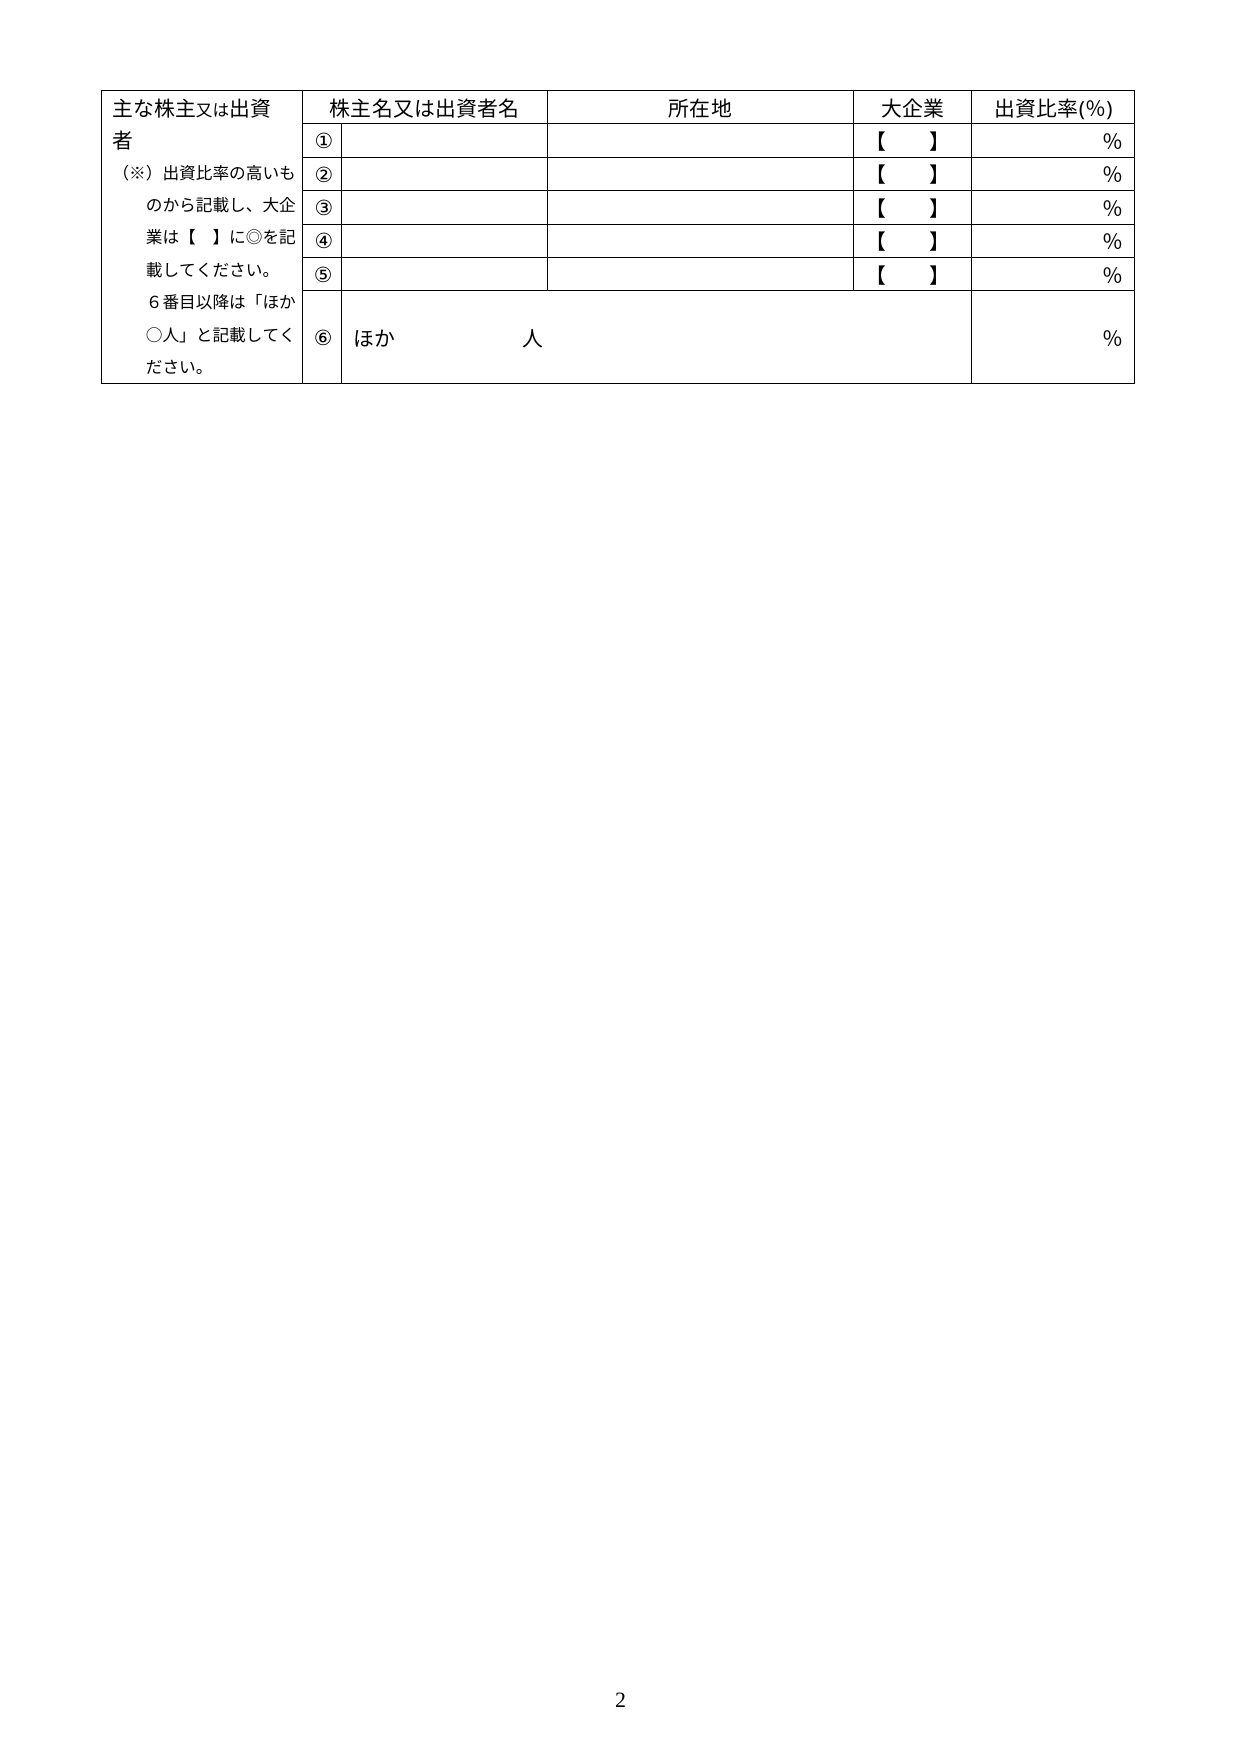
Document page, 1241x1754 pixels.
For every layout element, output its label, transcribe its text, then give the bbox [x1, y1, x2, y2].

table_cell ④ [303, 225, 341, 257]
table_cell 【 】 [854, 225, 971, 257]
table_cell ① [303, 124, 341, 157]
table_cell [342, 124, 547, 157]
table_header 主な株主又は出資者 （※）出資比率の高いものから記載し、大企業は【 】に◎を記載してください。 ６番目以降は「ほか○人」と記載してください。 [102, 91, 302, 382]
table_cell [548, 124, 853, 157]
table_cell ほか 人 [342, 291, 971, 382]
table_cell 【 】 [854, 191, 971, 223]
table_cell ② [303, 158, 341, 190]
table_cell 【 】 [854, 258, 971, 290]
table_cell [342, 191, 547, 223]
table_cell [548, 225, 853, 257]
table_cell 【 】 [854, 124, 971, 157]
table_cell ％ [972, 291, 1134, 382]
table_cell ％ [972, 258, 1134, 290]
table_cell ％ [972, 158, 1134, 190]
table_cell [548, 258, 853, 290]
table_cell [548, 158, 853, 190]
table_cell [342, 258, 547, 290]
table_cell ％ [972, 225, 1134, 257]
table_header 大企業 [854, 91, 971, 123]
table_cell ％ [972, 191, 1134, 223]
table_header 出資比率(％) [972, 91, 1134, 123]
table_cell ③ [303, 191, 341, 223]
table_cell [548, 191, 853, 223]
table_cell [342, 225, 547, 257]
table_cell ⑤ [303, 258, 341, 290]
table_cell [342, 158, 547, 190]
table_header 所在地 [548, 91, 853, 123]
table_cell ⑥ [303, 291, 341, 382]
table_header 株主名又は出資者名 [303, 91, 547, 123]
table_cell 【 】 [854, 158, 971, 190]
table_cell ％ [972, 124, 1134, 157]
